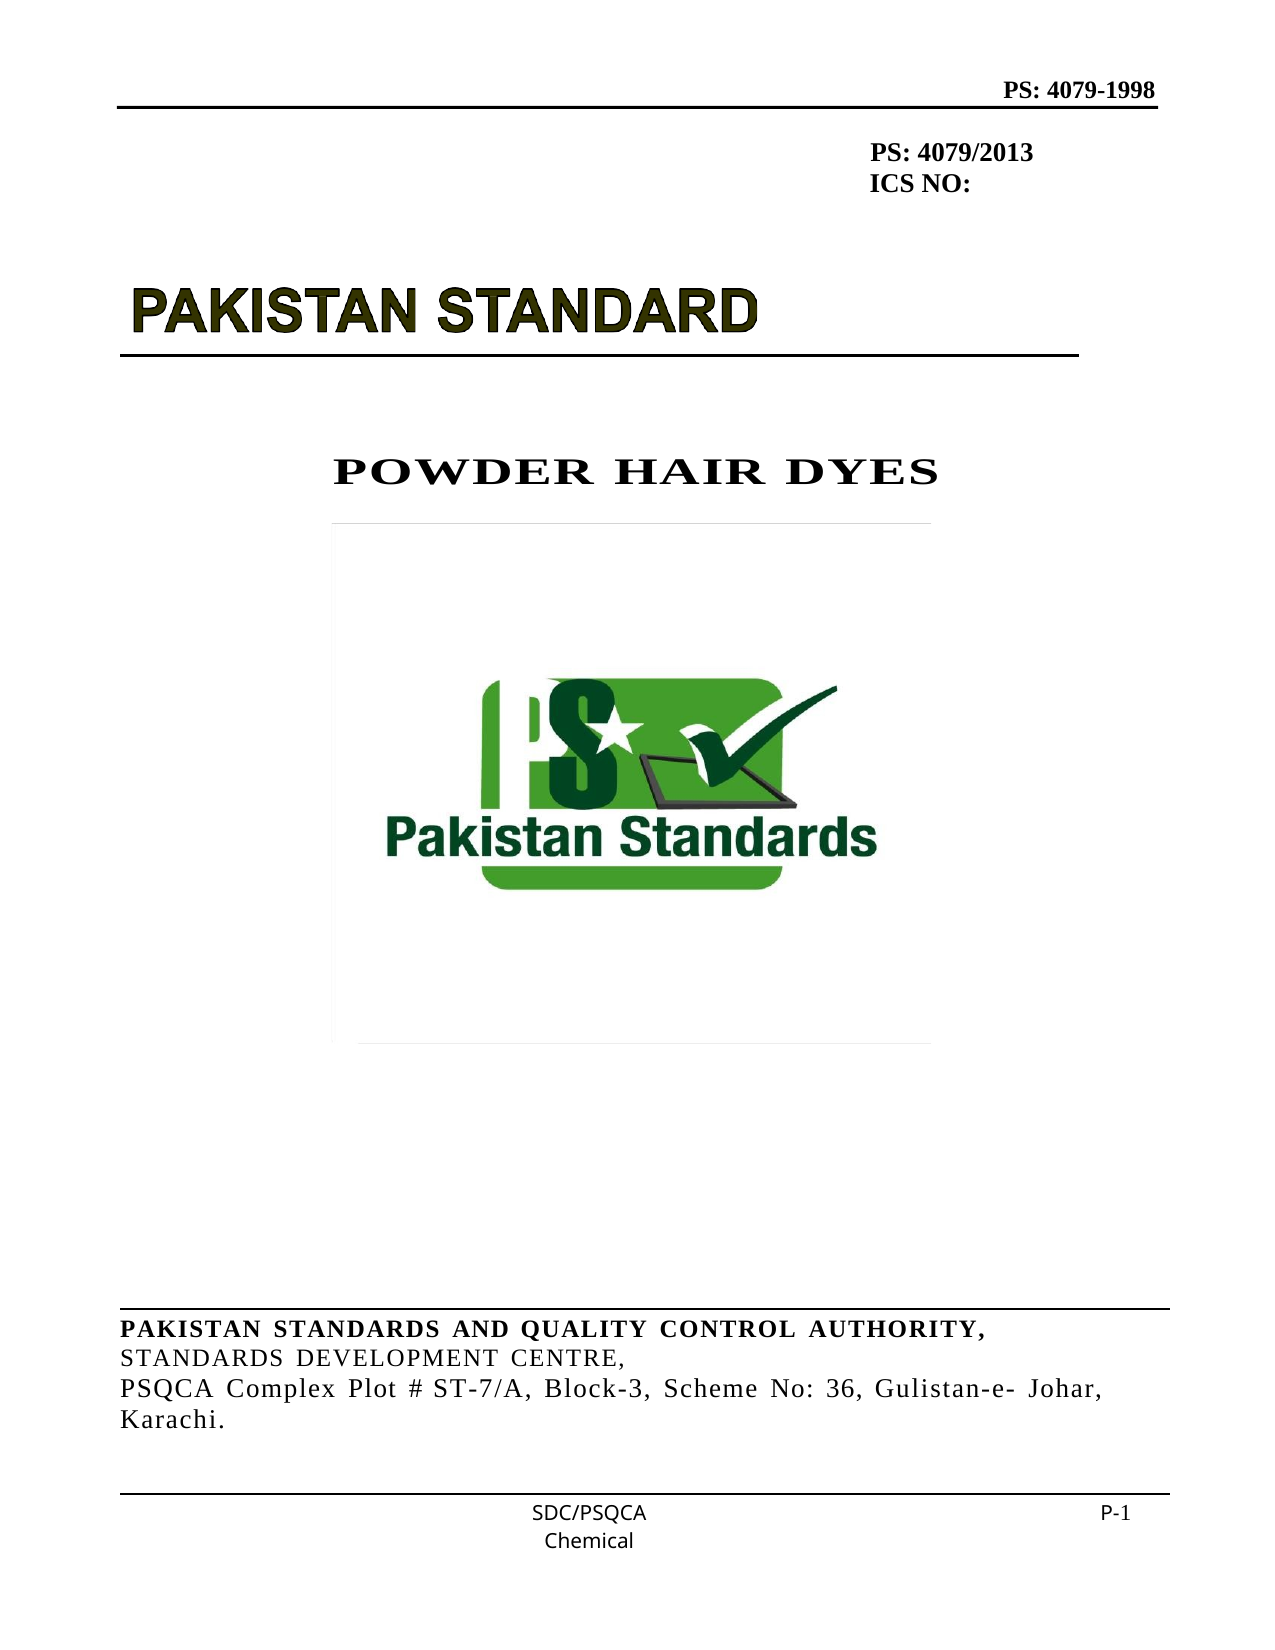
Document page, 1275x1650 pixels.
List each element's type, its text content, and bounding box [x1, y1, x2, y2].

subtitle PAKISTAN STANDARDS AND QUALITY CONTROL AUTHORITY, [120, 1309, 1239, 1343]
picture [133, 287, 416, 333]
text STANDARDS DEVELOPMENT CENTRE, [120, 1343, 1239, 1372]
text PSQCA Complex Plot # ST-7/A, Block-3, Scheme No: 36, Gulistan-e- Johar, Karachi. [120, 1372, 1145, 1434]
picture [437, 287, 758, 333]
text POWDER HAIR DYES [291, 450, 981, 493]
subtitle PS: 4079/2013 ICS NO: [869, 136, 1034, 198]
picture [331, 523, 932, 1044]
